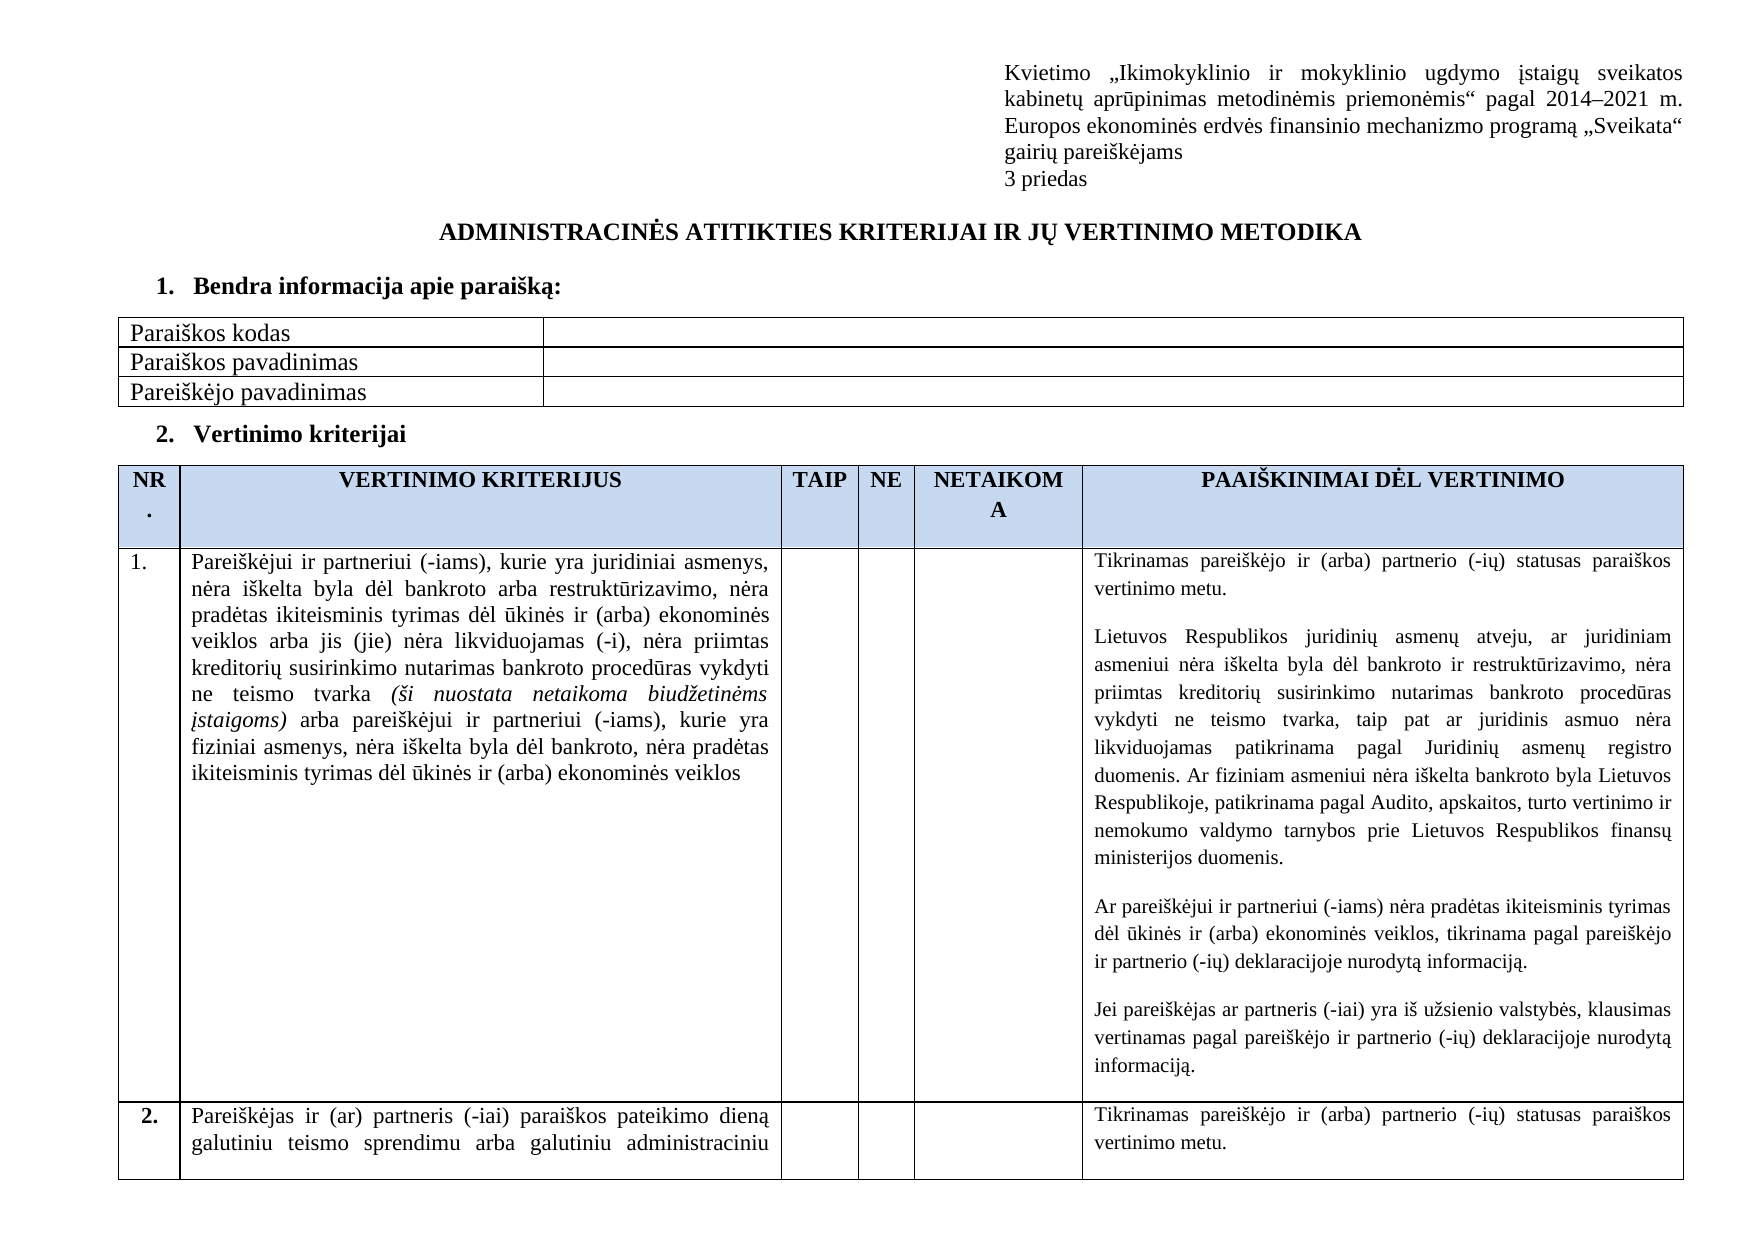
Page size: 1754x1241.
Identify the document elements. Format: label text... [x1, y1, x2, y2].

table_cell Pareiškėjui ir partneriui (-iams), kurie yra juridiniai asmenys, nėra iškelta byla dėl bankroto arba restruktūrizavimo, nėra pradėtas ikiteisminis tyrimas dėl ūkinės ir (arba) ekonominės veiklos arba jis (jie) nėra likviduojamas (-i), nėra priimtas kreditorių susirinkimo nutarimas bankroto procedūras vykdyti ne teismo tvarka (ši nuostata netaikoma biudžetinėms įstaigoms) arba pareiškėjui ir partneriui (-iams), kurie yra fiziniai asmenys, nėra iškelta byla dėl bankroto, nėra pradėtas ikiteisminis tyrimas dėl ūkinės ir (arba) ekonominės veiklos [181, 549, 781, 1101]
list Vertinimo kriterijai [156, 419, 1683, 448]
table_header TAIP [782, 466, 858, 547]
list Bendra informacija apie paraišką: [156, 271, 1683, 300]
table_cell [544, 377, 1683, 406]
table_cell Tikrinamas pareiškėjo ir (arba) partnerio (-ių) statusas paraiškos vertinimo metu. Lietuvos Respublikos juridinių asmenų atveju, ar juridiniam asmeniui nėra iškelta byla dėl bankroto ir restruktūrizavimo, nėra priimtas kreditorių susirinkimo nutarimas bankroto procedūras vykdyti ne teismo tvarka, taip pat ar juridinis asmuo nėra likviduojamas patikrinama pagal Juridinių asmenų registro duomenis. Ar fiziniam asmeniui nėra iškelta bankroto byla Lietuvos Respublikoje, patikrinama pagal Audito, apskaitos, turto vertinimo ir nemokumo valdymo tarnybos prie Lietuvos Respublikos finansų ministerijos duomenis. Ar pareiškėjui ir partneriui (-iams) nėra pradėtas ikiteisminis tyrimas dėl ūkinės ir (arba) ekonominės veiklos, tikrinama pagal pareiškėjo ir partnerio (-ių) deklaracijoje nurodytą informaciją. Jei pareiškėjas ar partneris (-iai) yra iš užsienio valstybės, klausimas vertinamas pagal pareiškėjo ir partnerio (-ių) deklaracijoje nurodytą informaciją. [1083, 549, 1683, 1101]
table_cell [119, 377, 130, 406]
table_header VERTINIMO KRITERIJUS [181, 466, 781, 547]
table_header NE [859, 466, 914, 547]
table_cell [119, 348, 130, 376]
table_cell [915, 549, 1082, 1101]
table_cell [782, 549, 858, 1101]
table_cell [1083, 1103, 1683, 1179]
table_cell [544, 348, 1683, 376]
table_cell [859, 1103, 914, 1179]
table_header NETAIKOMA [915, 466, 1082, 547]
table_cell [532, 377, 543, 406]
table_cell [915, 1103, 1082, 1179]
table_cell [782, 1103, 858, 1179]
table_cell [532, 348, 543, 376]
table_cell [859, 549, 914, 1101]
table_cell 1. [119, 549, 179, 1101]
text 3 priedas [1004, 164, 1683, 191]
text ADMINISTRACINĖS ATITIKTIES KRITERIJAI IR JŲ VERTINIMO METODIKA [118, 217, 1683, 246]
text Kvietimo „Ikimokyklinio ir mokyklinio ugdymo įstaigų sveikatos kabinetų aprūpinimas metodinėmis priemonėmis“ pagal 2014–2021 m. Europos ekonominės erdvės finansinio mechanizmo programą „Sveikata“ gairių pareiškėjams [1004, 59, 1683, 164]
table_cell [181, 1103, 781, 1179]
table_header NR. [119, 466, 179, 547]
table_cell 2. [119, 1103, 179, 1179]
table_header [544, 318, 1683, 346]
table_header PAAIŠKINIMAI DĖL VERTINIMO [1083, 466, 1683, 547]
